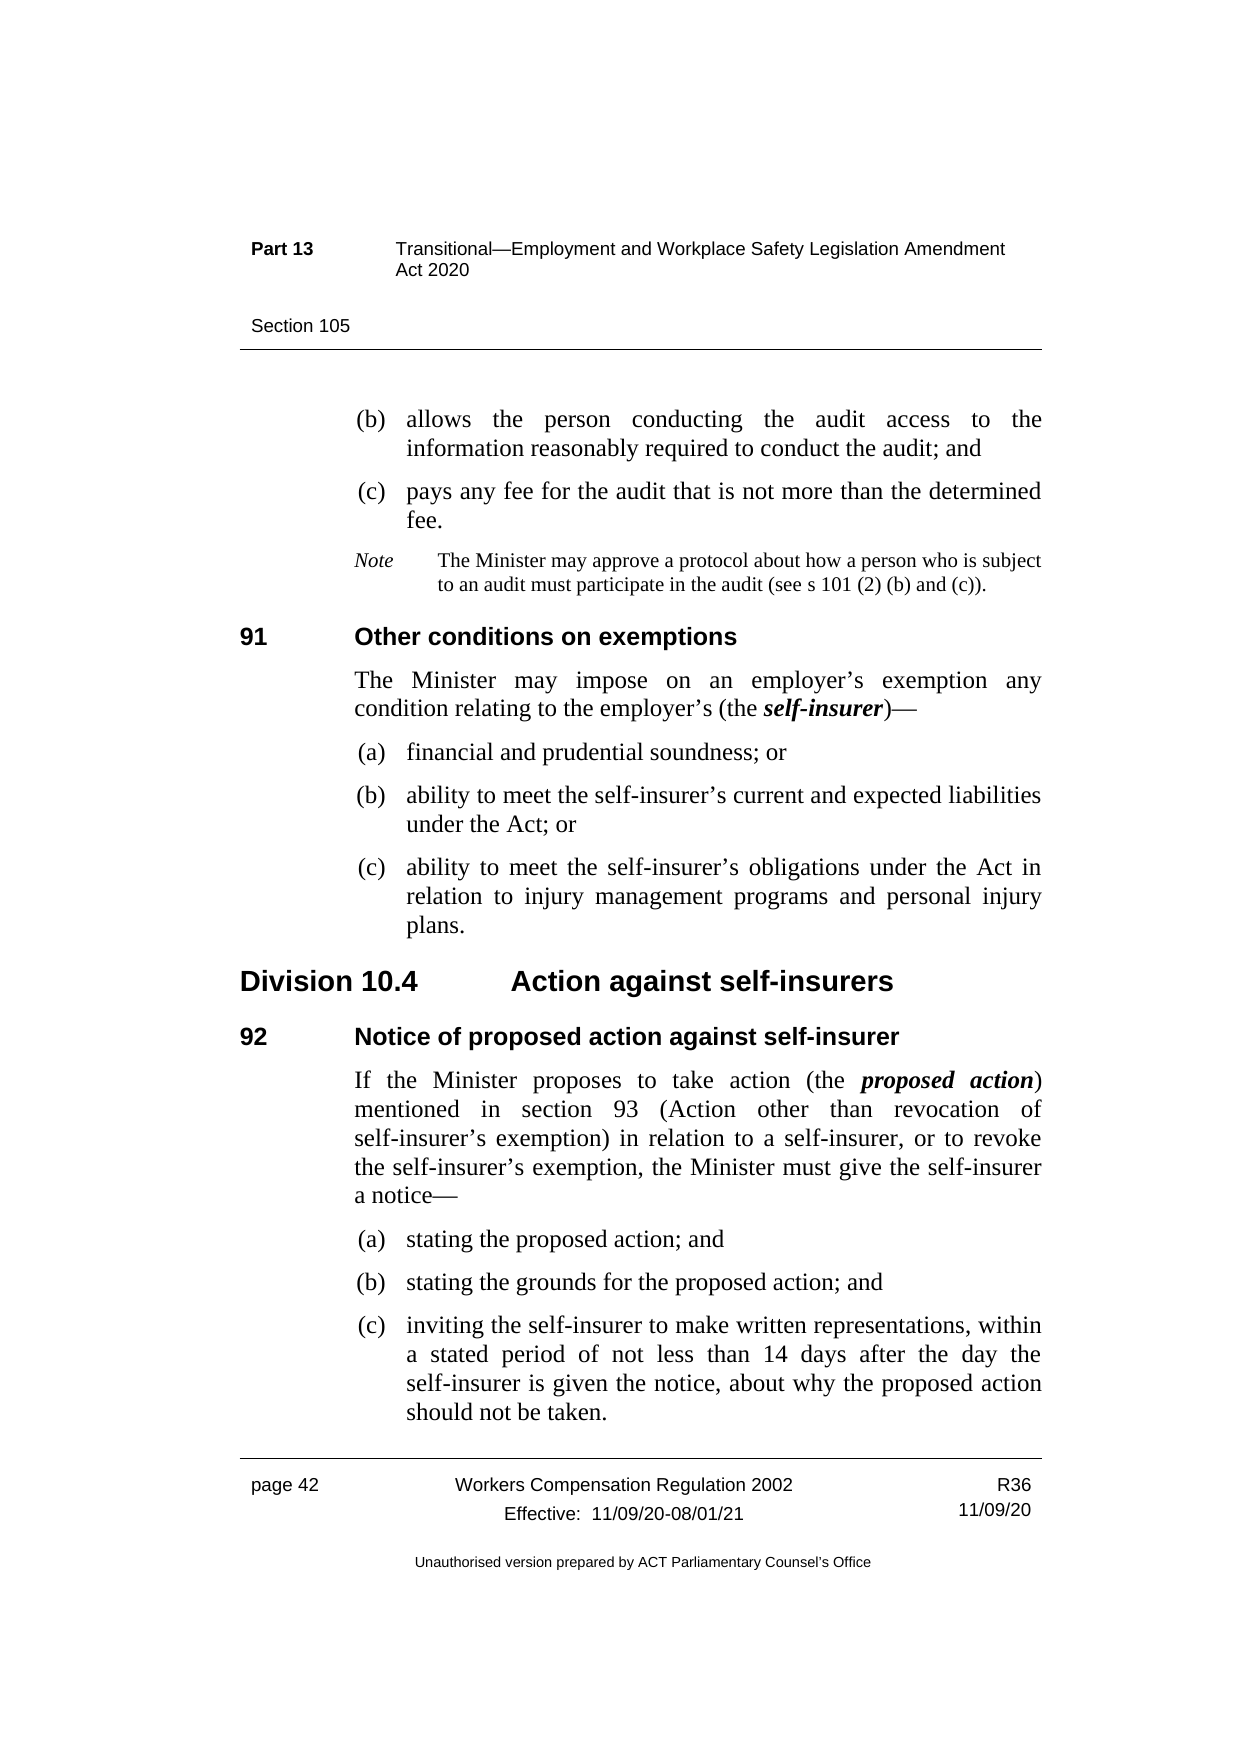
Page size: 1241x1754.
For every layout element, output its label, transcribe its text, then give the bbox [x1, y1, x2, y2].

text (b) allows the person conducting the audit access to the information reasonably required to conduct the audit; and [239, 404, 1042, 462]
text Division 10.4 Action against self-insurers [239, 963, 1042, 997]
text 91 Other conditions on exemptions [239, 621, 1042, 650]
text (a) financial and prudential soundness; or [239, 737, 1042, 766]
text (c) ability to meet the self-insurer’s obligations under the Act in relation to injury management programs and personal injury plans. [239, 852, 1042, 938]
text (b) ability to meet the self-insurer’s current and expected liabilities under the Act; or [239, 780, 1042, 838]
text The Minister may impose on an employer’s exemption any condition relating to the employer’s (the self-insurer)— [354, 665, 1042, 722]
text If the Minister proposes to take action (the proposed action) mentioned in section 93 (Action other than revocation of self-insurer’s exemption) in relation to a self-insurer, or to revoke the self-insurer’s exemption, the Minister must give the self-insurer a notice— [354, 1065, 1042, 1209]
text (c) pays any fee for the audit that is not more than the determined fee. [239, 476, 1042, 534]
text (c) inviting the self-insurer to make written representations, within a stated period of not less than 14 days after the day the self-insurer is given the notice, about why the proposed action should not be taken. [239, 1310, 1042, 1425]
text Note The Minister may approve a protocol about how a person who is subject to an audit must participate in the audit (see s 101 (2) (b) and (c)). [354, 548, 1042, 596]
text (a) stating the proposed action; and [239, 1224, 1042, 1252]
text 92 Notice of proposed action against self-insurer [239, 1022, 1042, 1051]
text (b) stating the grounds for the proposed action; and [239, 1267, 1042, 1296]
